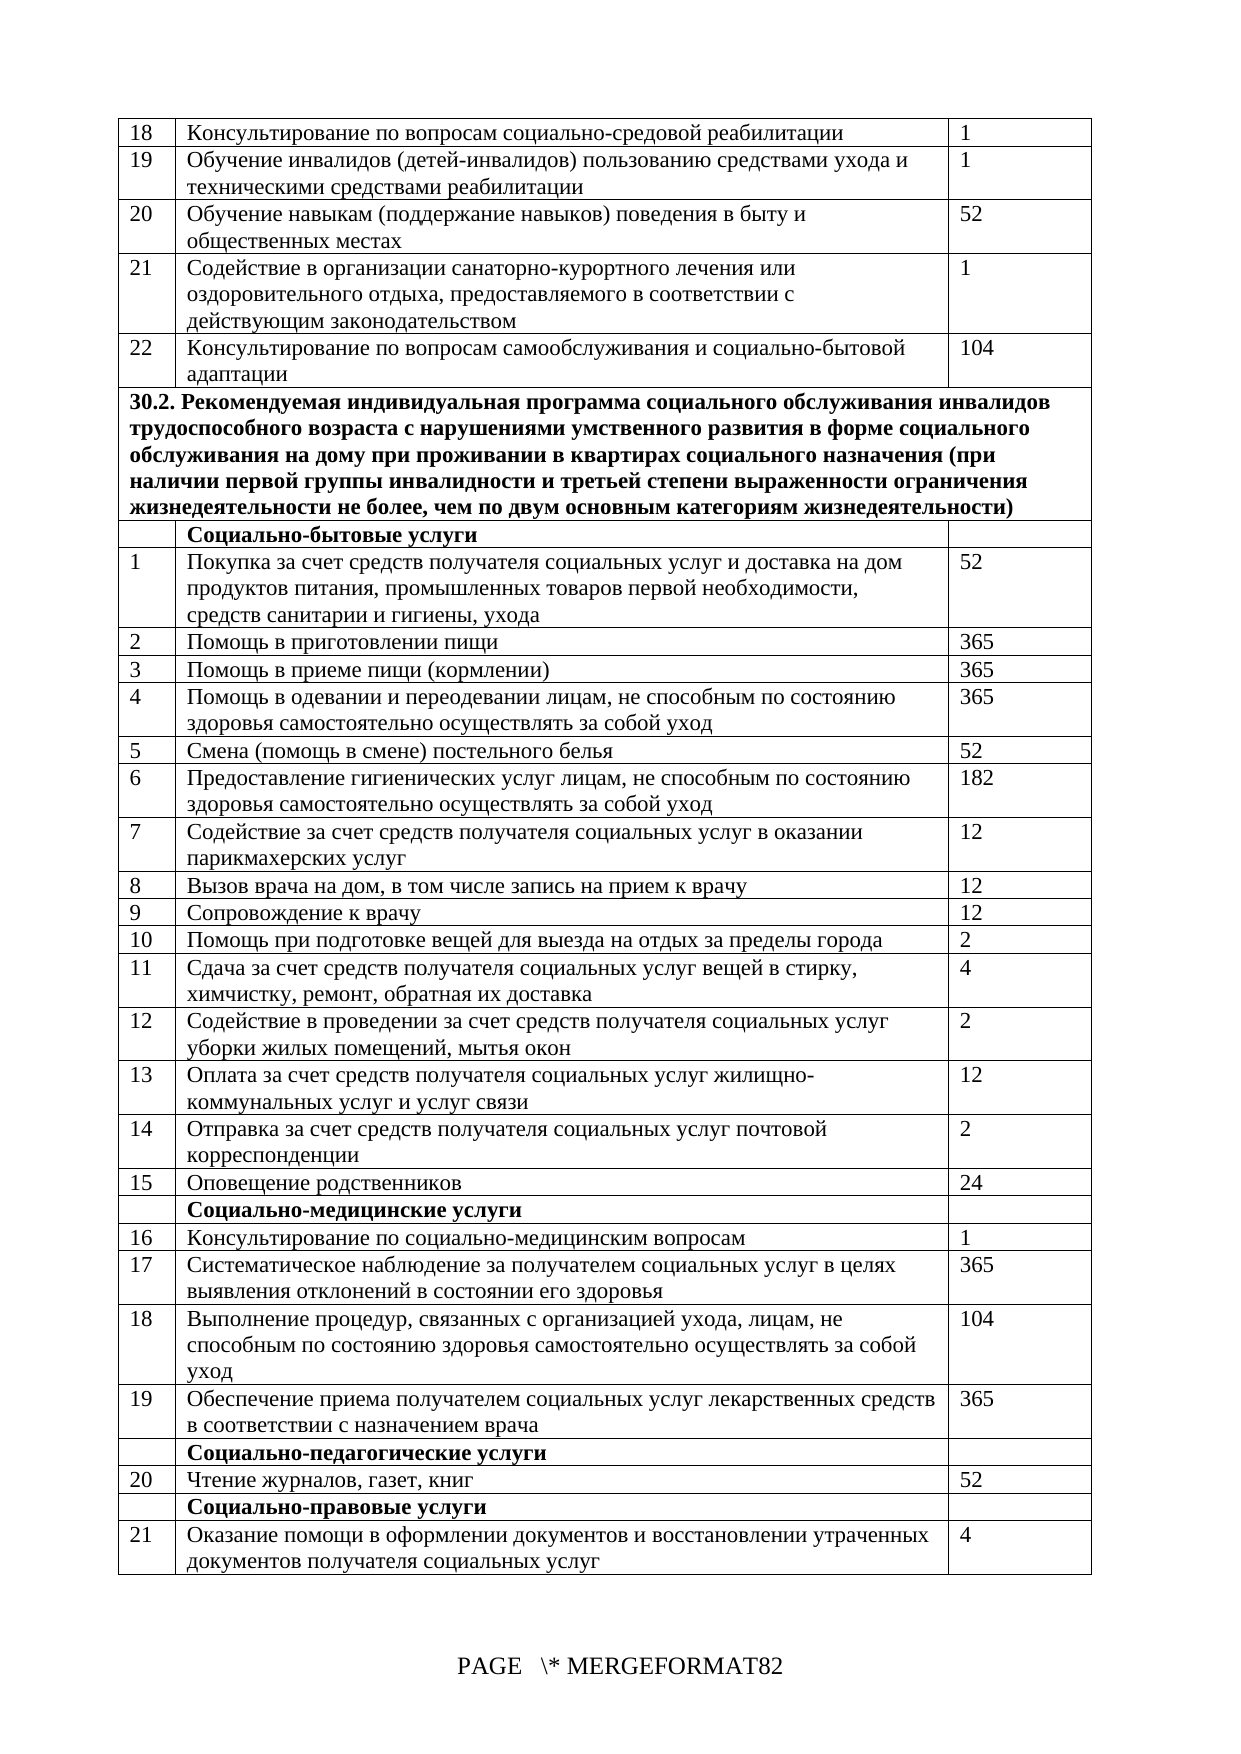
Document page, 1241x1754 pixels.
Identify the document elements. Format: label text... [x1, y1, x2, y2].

table_cell 104 [949, 1305, 1091, 1384]
table_cell Отправка за счет средств получателя социальных услуг почтовой корреспонденции [176, 1115, 948, 1168]
table_cell [949, 1196, 1091, 1223]
table_cell Предоставление гигиенических услуг лицам, не способным по состоянию здоровья самостоятельно осуществлять за собой уход [176, 764, 948, 817]
table_cell Вызов врача на дом, в том числе запись на прием к врачу [176, 872, 948, 898]
table_cell Оповещение родственников [176, 1169, 948, 1195]
table_cell 365 [949, 1251, 1091, 1304]
table_cell 1 [119, 548, 175, 627]
table_cell 182 [949, 764, 1091, 817]
table_cell [119, 521, 175, 547]
table_cell 104 [949, 334, 1091, 387]
table_cell 4 [119, 683, 175, 736]
table_cell 18 [119, 119, 175, 146]
table_cell 12 [949, 899, 1091, 925]
table_cell 365 [949, 656, 1091, 682]
table_cell 20 [119, 200, 175, 253]
table_cell 1 [949, 119, 1091, 146]
table_cell [949, 1439, 1091, 1465]
table_cell 1 [949, 254, 1091, 333]
table_cell 4 [949, 1521, 1091, 1573]
table_cell Чтение журналов, газет, книг [176, 1466, 948, 1492]
table_cell 17 [119, 1251, 175, 1304]
table_cell 2 [949, 1115, 1091, 1168]
table_cell Содействие в проведении за счет средств получателя социальных услуг уборки жилых помещений, мытья окон [176, 1008, 948, 1060]
table_cell [119, 1439, 175, 1465]
table_cell 15 [119, 1169, 175, 1195]
table_cell 5 [119, 737, 175, 763]
table_cell 11 [119, 954, 175, 1007]
table_cell 6 [119, 764, 175, 817]
table_cell 3 [119, 656, 175, 682]
table_cell 12 [119, 1008, 175, 1060]
table_cell 13 [119, 1061, 175, 1114]
table_cell 30.2. Рекомендуемая индивидуальная программа социального обслуживания инвалидов трудоспособного возраста с нарушениями умственного развития в форме социального обслуживания на дому при проживании в квартирах социального назначения (при наличии первой группы инвалидности и третьей степени выраженности ограничения жизнедеятельности не более, чем по двум основным категориям жизнедеятельности) [119, 388, 1091, 520]
table_cell Смена (помощь в смене) постельного белья [176, 737, 948, 763]
table_cell Сопровождение к врачу [176, 899, 948, 925]
table_cell 14 [119, 1115, 175, 1168]
table_cell Социально-правовые услуги [176, 1494, 948, 1520]
table_cell [119, 1196, 175, 1223]
table_cell Оплата за счет средств получателя социальных услуг жилищно-коммунальных услуг и услуг связи [176, 1061, 948, 1114]
table_cell Выполнение процедур, связанных с организацией ухода, лицам, не способным по состоянию здоровья самостоятельно осуществлять за собой уход [176, 1305, 948, 1384]
table_cell 52 [949, 200, 1091, 253]
table_cell 365 [949, 1385, 1091, 1438]
table_cell Социально-медицинские услуги [176, 1196, 948, 1223]
table_cell Оказание помощи в оформлении документов и восстановлении утраченных документов получателя социальных услуг [176, 1521, 948, 1573]
table_cell 4 [949, 954, 1091, 1007]
table_cell 22 [119, 334, 175, 387]
table_cell Социально-бытовые услуги [176, 521, 948, 547]
table_cell 2 [949, 926, 1091, 953]
table_cell Сдача за счет средств получателя социальных услуг вещей в стирку, химчистку, ремонт, обратная их доставка [176, 954, 948, 1007]
table_cell 52 [949, 1466, 1091, 1492]
table_cell 16 [119, 1224, 175, 1250]
table_cell 21 [119, 254, 175, 333]
table_cell [949, 521, 1091, 547]
table_cell 21 [119, 1521, 175, 1573]
table_cell Обучение инвалидов (детей-инвалидов) пользованию средствами ухода и техническими средствами реабилитации [176, 147, 948, 199]
table_cell [119, 1494, 175, 1520]
table_cell 365 [949, 683, 1091, 736]
table_cell 9 [119, 899, 175, 925]
table_cell Консультирование по вопросам самообслуживания и социально-бытовой адаптации [176, 334, 948, 387]
table_cell 10 [119, 926, 175, 953]
table_cell Помощь при подготовке вещей для выезда на отдых за пределы города [176, 926, 948, 953]
table_cell Социально-педагогические услуги [176, 1439, 948, 1465]
table_cell Содействие в организации санаторно-курортного лечения или оздоровительного отдыха, предоставляемого в соответствии с действующим законодательством [176, 254, 948, 333]
table_cell Помощь в приготовлении пищи [176, 628, 948, 654]
table_cell 7 [119, 818, 175, 871]
table_cell 52 [949, 737, 1091, 763]
table_cell 20 [119, 1466, 175, 1492]
table_cell 1 [949, 147, 1091, 199]
table_cell 12 [949, 818, 1091, 871]
table_cell Консультирование по вопросам социально-средовой реабилитации [176, 119, 948, 146]
table_cell Помощь в одевании и переодевании лицам, не способным по состоянию здоровья самостоятельно осуществлять за собой уход [176, 683, 948, 736]
table_cell Обучение навыкам (поддержание навыков) поведения в быту и общественных местах [176, 200, 948, 253]
table_cell Консультирование по социально-медицинским вопросам [176, 1224, 948, 1250]
table_cell 18 [119, 1305, 175, 1384]
table_cell [949, 1494, 1091, 1520]
table_cell Покупка за счет средств получателя социальных услуг и доставка на дом продуктов питания, промышленных товаров первой необходимости, средств санитарии и гигиены, ухода [176, 548, 948, 627]
table_cell 19 [119, 147, 175, 199]
table_cell 24 [949, 1169, 1091, 1195]
table_cell 365 [949, 628, 1091, 654]
table_cell 52 [949, 548, 1091, 627]
table_cell 1 [949, 1224, 1091, 1250]
table_cell 8 [119, 872, 175, 898]
table_cell Обеспечение приема получателем социальных услуг лекарственных средств в соответствии с назначением врача [176, 1385, 948, 1438]
table_cell 19 [119, 1385, 175, 1438]
table_cell 2 [949, 1008, 1091, 1060]
table_cell Систематическое наблюдение за получателем социальных услуг в целях выявления отклонений в состоянии его здоровья [176, 1251, 948, 1304]
table_cell Помощь в приеме пищи (кормлении) [176, 656, 948, 682]
table_cell 12 [949, 872, 1091, 898]
table_cell 2 [119, 628, 175, 654]
table_cell 12 [949, 1061, 1091, 1114]
table_cell Содействие за счет средств получателя социальных услуг в оказании парикмахерских услуг [176, 818, 948, 871]
